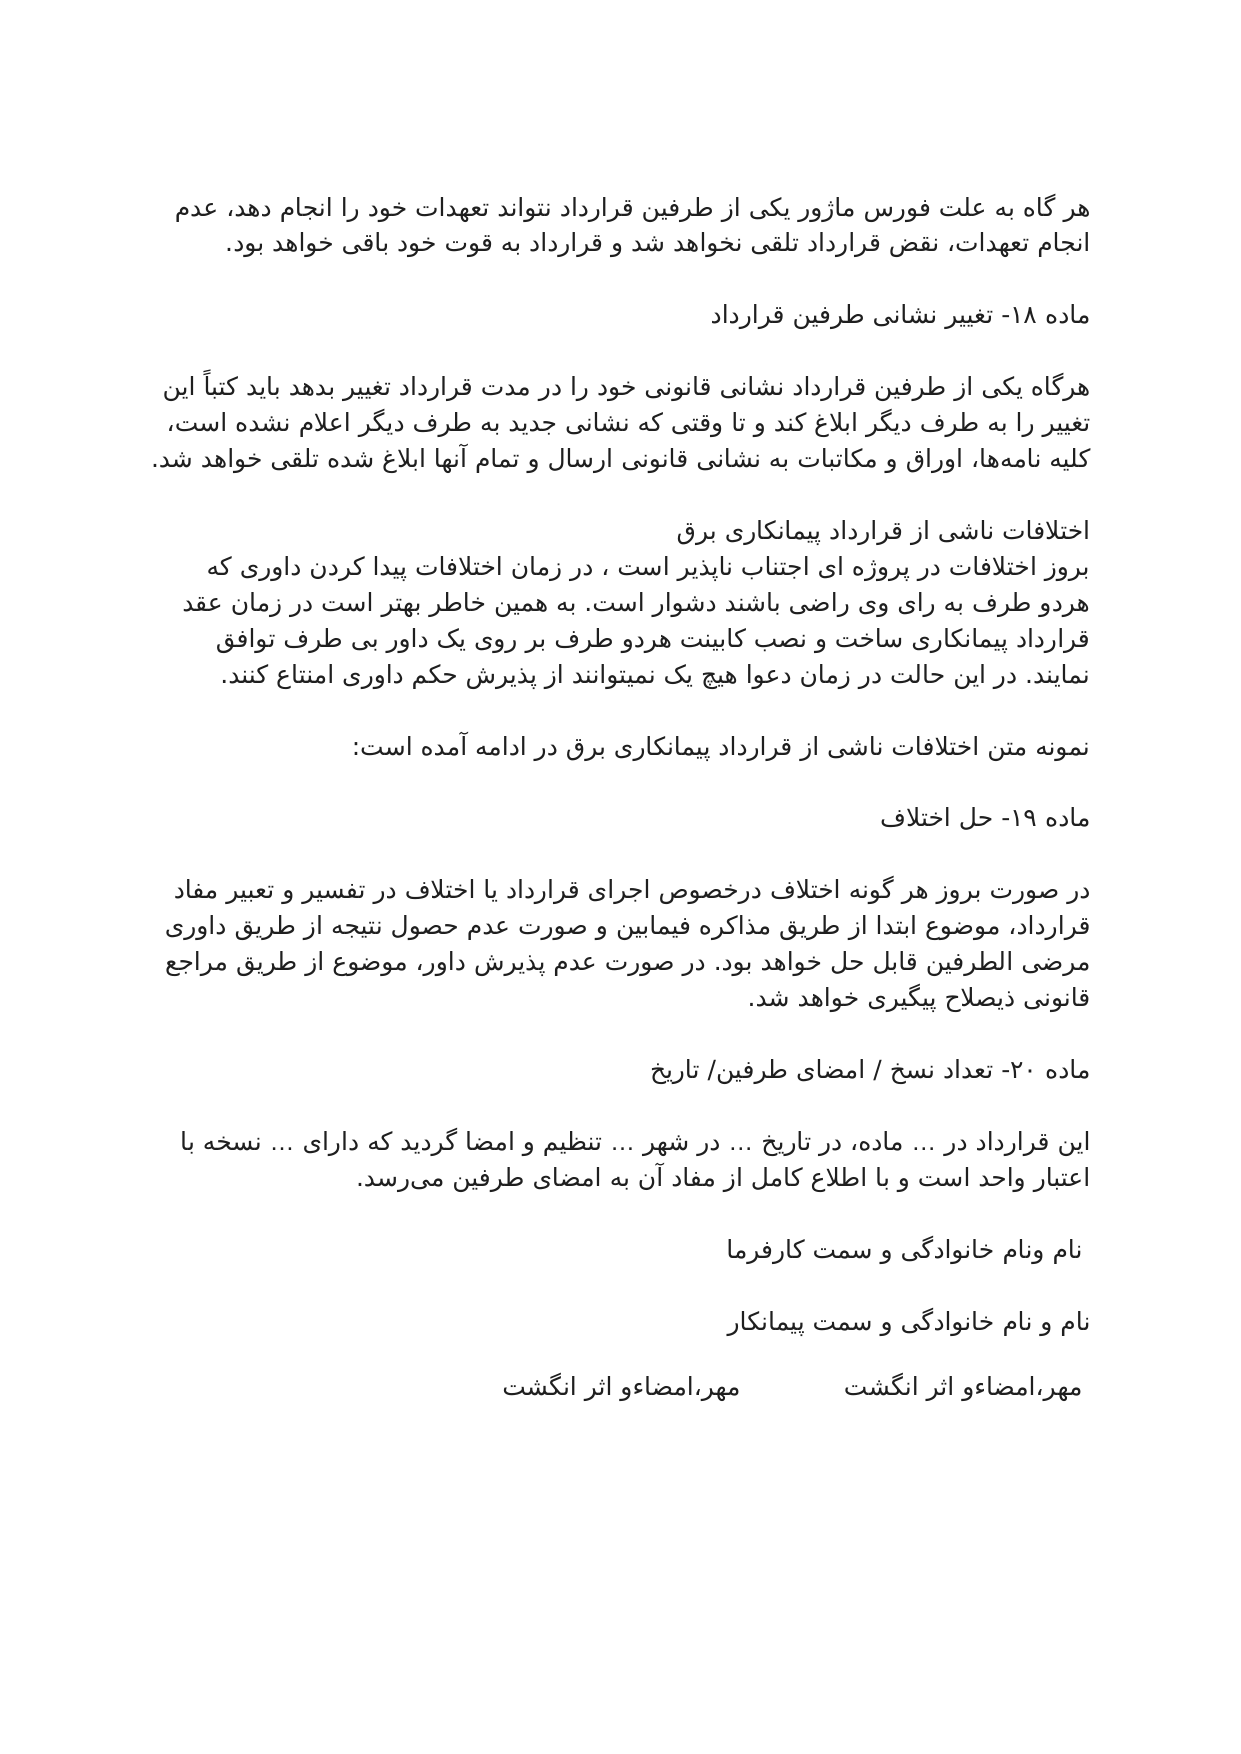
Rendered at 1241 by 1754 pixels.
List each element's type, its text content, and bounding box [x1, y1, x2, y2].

text نمونه متن اختلافات ناشی از قرارداد پیمانکاری برق در ادامه آمده است: [150, 725, 1090, 761]
text این‌ قرارداد‌ در‌ …‌ ماده،‌ در‌ تاریخ‌ …‌ در‌ شهر‌ …‌ تنظیم‌ و‌ امضا‌ گردید‌ که‌ دارای‌ …‌ نسخه‌ با‌ اعتبار‌ واحد‌ است‌ و‌ با‌ اطلاع‌ کامل‌ از‌ مفاد‌ آن‌ به‌ امضای‌ طرفین‌ می‌رسد‌. [150, 1120, 1090, 1192]
text نام‌ و‌ نام‌ خانوادگی‌ و‌ سمت‌ پیمانکار [150, 1300, 1090, 1336]
text هر‌ گاه‌ به‌ علت‌ فورس‌ ماژور‌ یکی‌ از‌ طرفین‌ قرارداد‌ نتواند‌ تعهدات‌ خود‌ را‌ انجام‌ دهد،‌ عدم‌ انجام‌ تعهدات،‌ نقض‌ قرارداد‌ تلقی‌ نخواهد‌ شد‌ و‌ قرارداد‌ به‌ قوت‌ خود‌ باقی‌ خواهد‌ بود‌. [150, 186, 1090, 258]
text ماده‌ ۱۹-‌ حل‌ اختلاف [150, 797, 1090, 833]
text بروز اختلافات در پروژه ای اجتناب ناپذیر است ، در زمان اختلافات پیدا کردن داوری که هردو طرف به رای وی راضی باشند دشوار است. به همین خاطر بهتر است در زمان عقد قرارداد پیمانکاری ساخت و نصب کابینت هردو طرف بر روی یک داور بی طرف توافق نمایند. در این حالت در زمان دعوا هیچ یک نمیتوانند از پذیرش حکم داوری امنتاع کنند. [150, 545, 1090, 689]
text ماده‌ ۱۸-‌ تغییر‌ نشانی‌ طرفین‌ قرارداد [150, 294, 1090, 330]
text ماده‌ ۲۰-‌ تعداد‌ نسخ‌ /‌ امضای‌ طرفین/‌ تاریخ [150, 1048, 1090, 1084]
text در‌ صورت‌ بروز‌ هر‌ گونه‌ اختلاف‌ درخصوص‌ اجرای‌ قرارداد‌ یا‌ اختلاف‌ در‌ تفسیر‌ و‌ تعبیر‌ مفاد‌ قرارداد،‌ موضوع‌ ابتدا‌ از‌ طریق‌ مذاکره‌ فیمابین‌ و‌ صورت‌ عدم‌ حصول‌ نتیجه‌ از‌ طریق‌ داوری‌ مرضی‌ الطرفین‌ قابل‌ حل‌ خواهد‌ بود‌.‌ در‌ صورت‌ عدم‌ پذیرش‌ داور،‌ موضوع‌ از‌ طریق‌ مراجع‌ قانونی‌ ذیصلاح‌ پیگیری‌ خواهد‌ شد‌. [150, 869, 1090, 1012]
text نام‌ ونام‌ خانوادگی‌ و‌ سمت‌‌ کارفرما [150, 1228, 1090, 1264]
text اختلافات ناشی از قرارداد پیمانکاری برق [150, 509, 1090, 545]
text ‌‌‌‌مهر،امضاءو‌ اثر‌ انگشت ‌‌‌‌مهر،امضاءو‌ اثر‌ انگشت [150, 1372, 1090, 1401]
text هرگاه‌ یکی‌ از‌ طرفین‌ قرارداد‌ نشانی‌ قانونی‌ خود‌ را‌ در‌ مدت‌ قرارداد‌ تغییر‌ بدهد‌ باید‌ کتباً‌ این‌ تغییر‌ را‌ به‌ طرف‌ دیگر‌ ابلاغ‌ کند‌ و‌ تا‌ وقتی‌ که‌ نشانی‌ جدید‌ به‌ طرف‌ دیگر‌ اعلام‌ نشده‌ است،‌ کلیه‌ نامه‌ها،‌ اوراق‌ و‌ مکاتبات‌ به‌ نشانی‌ قانونی‌ ارسال‌ و‌ تمام‌ آنها‌ ابلاغ‌ شده‌ تلقی‌ خواهد‌ شد‌. [150, 366, 1090, 473]
